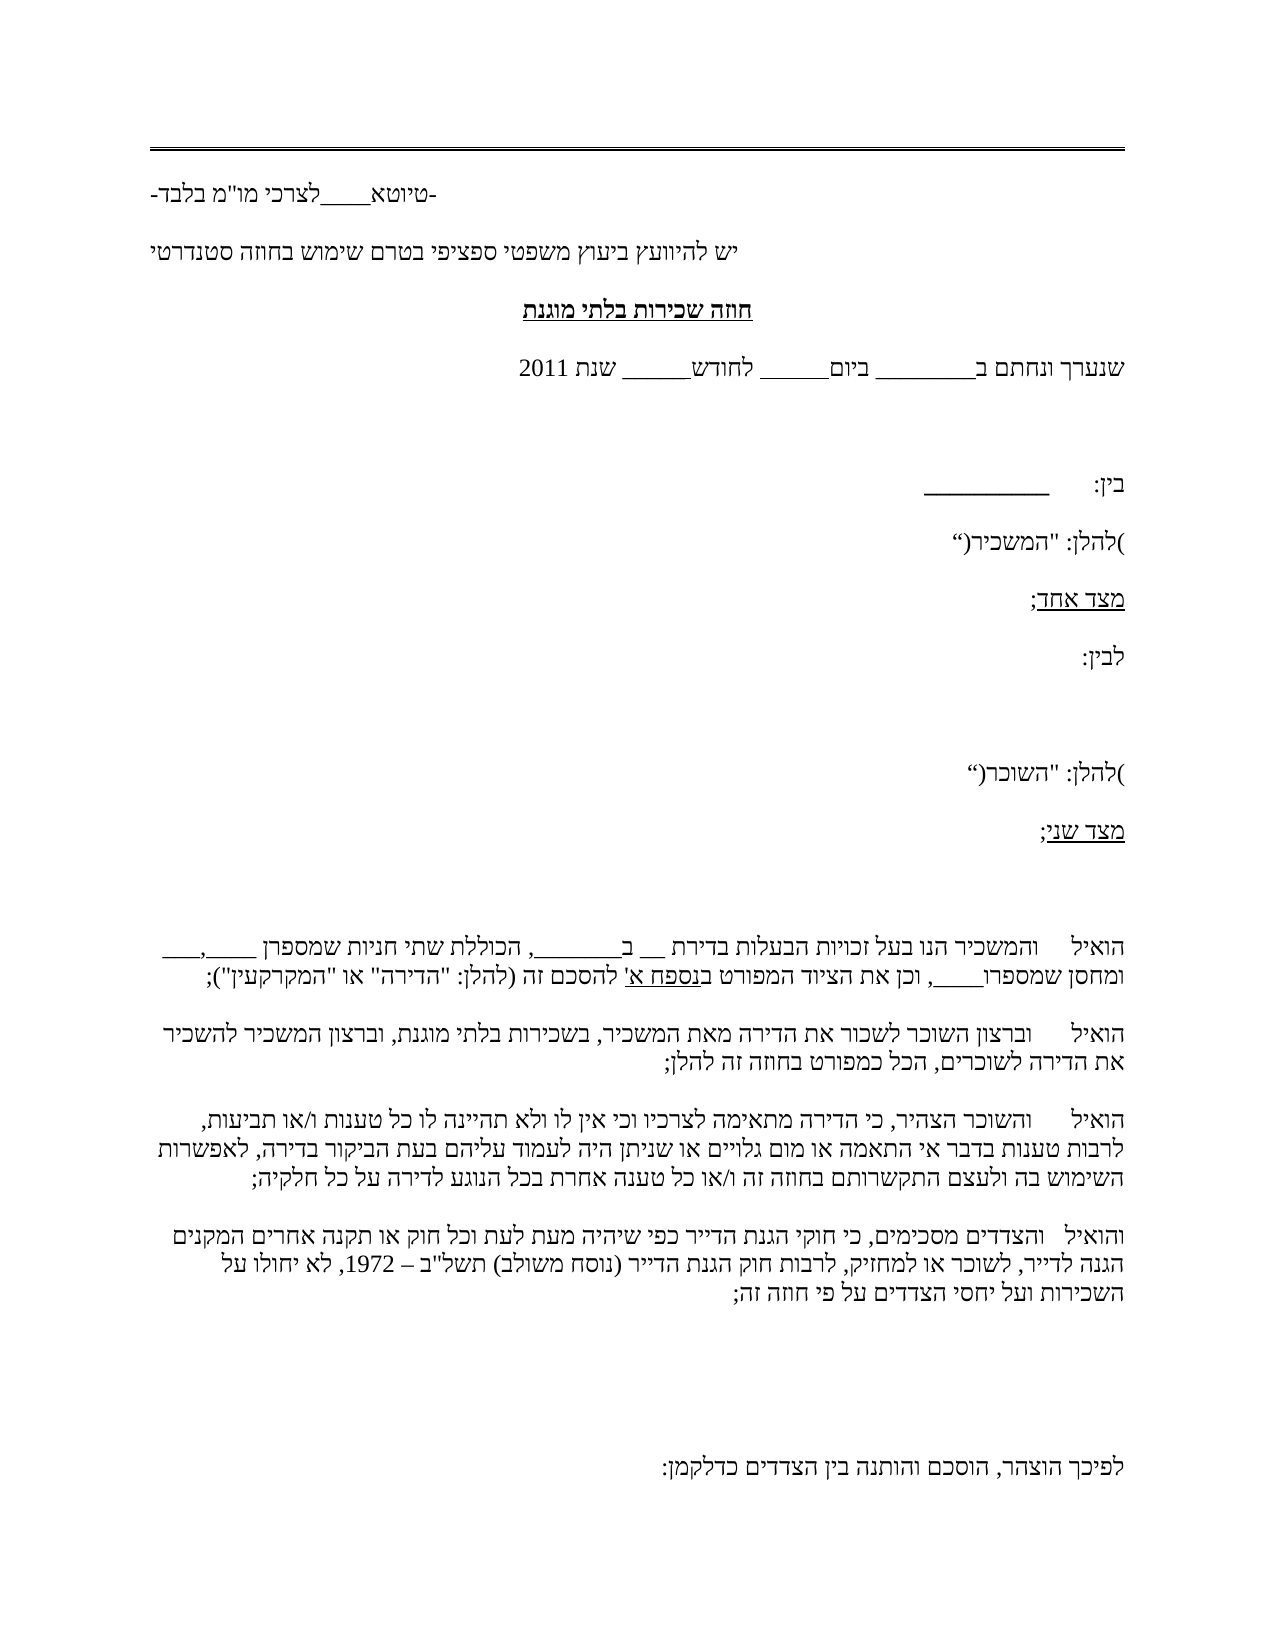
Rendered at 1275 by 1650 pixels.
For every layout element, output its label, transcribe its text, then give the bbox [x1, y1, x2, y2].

text חוזה שכירות בלתי מוגנת [150, 295, 1125, 324]
text שנערך ונחתם ב________ ביום לחודש _____ שנת 2011 [150, 353, 1125, 382]
text הואיל והשוכר הצהיר, כי הדירה מתאימה לצרכיו וכי אין לו ולא תהיינה לו כל טענות ו/או תביעות, לרבות טענות בדבר אי התאמה או מום גלויים או שניתן היה לעמוד עליהם בעת הביקור בדירה, לאפשרות השימוש בה ולעצם התקשרותם בחוזה זה ו/או כל טענה אחרת בכל הנוגע לדירה על כל חלקיה; [150, 1105, 1125, 1192]
text לפיכך הוצהר, הוסכם והותנה בין הצדדים כדלקמן: [150, 1452, 1125, 1481]
text מצד אחד; [150, 584, 1125, 613]
text מצד שני; [150, 816, 1125, 845]
text -טיוטא____לצרכי מו"מ בלבד- [150, 179, 1125, 208]
text והואיל והצדדים מסכימים, כי חוקי הגנת הדייר כפי שיהיה מעת לעת וכל חוק או תקנה אחרים המקנים הגנה לדייר, לשוכר או למחזיק, לרבות חוק הגנת הדייר (נוסח משולב) תשל"ב – 1972, לא יחולו על השכירות ועל יחסי הצדדים על פי חוזה זה; [150, 1221, 1125, 1307]
text הואיל וברצון השוכר לשכור את הדירה מאת המשכיר, בשכירות בלתי מוגנת, וברצון המשכיר להשכיר את הדירה לשוכרים, הכל כמפורט בחוזה זה להלן; [150, 1019, 1125, 1076]
text )להלן: "המשכיר(“ [150, 527, 1125, 555]
text בין: __________ [150, 469, 1125, 497]
text הואיל והמשכיר הנו בעל זכויות הבעלות בדירת __ ב_______, הכוללת שתי חניות שמספרן ____,___ ומחסן שמספרו____, וכן את הציוד המפורט בנספח א' להסכם זה (להלן: "הדירה" או "המקרקעין"); [150, 932, 1125, 989]
text יש להיוועץ ביעוץ משפטי ספציפי בטרם שימוש בחוזה סטנדרטי [150, 237, 1125, 266]
text לבין: [150, 642, 1125, 671]
text )להלן: "השוכר(“ [150, 758, 1125, 787]
